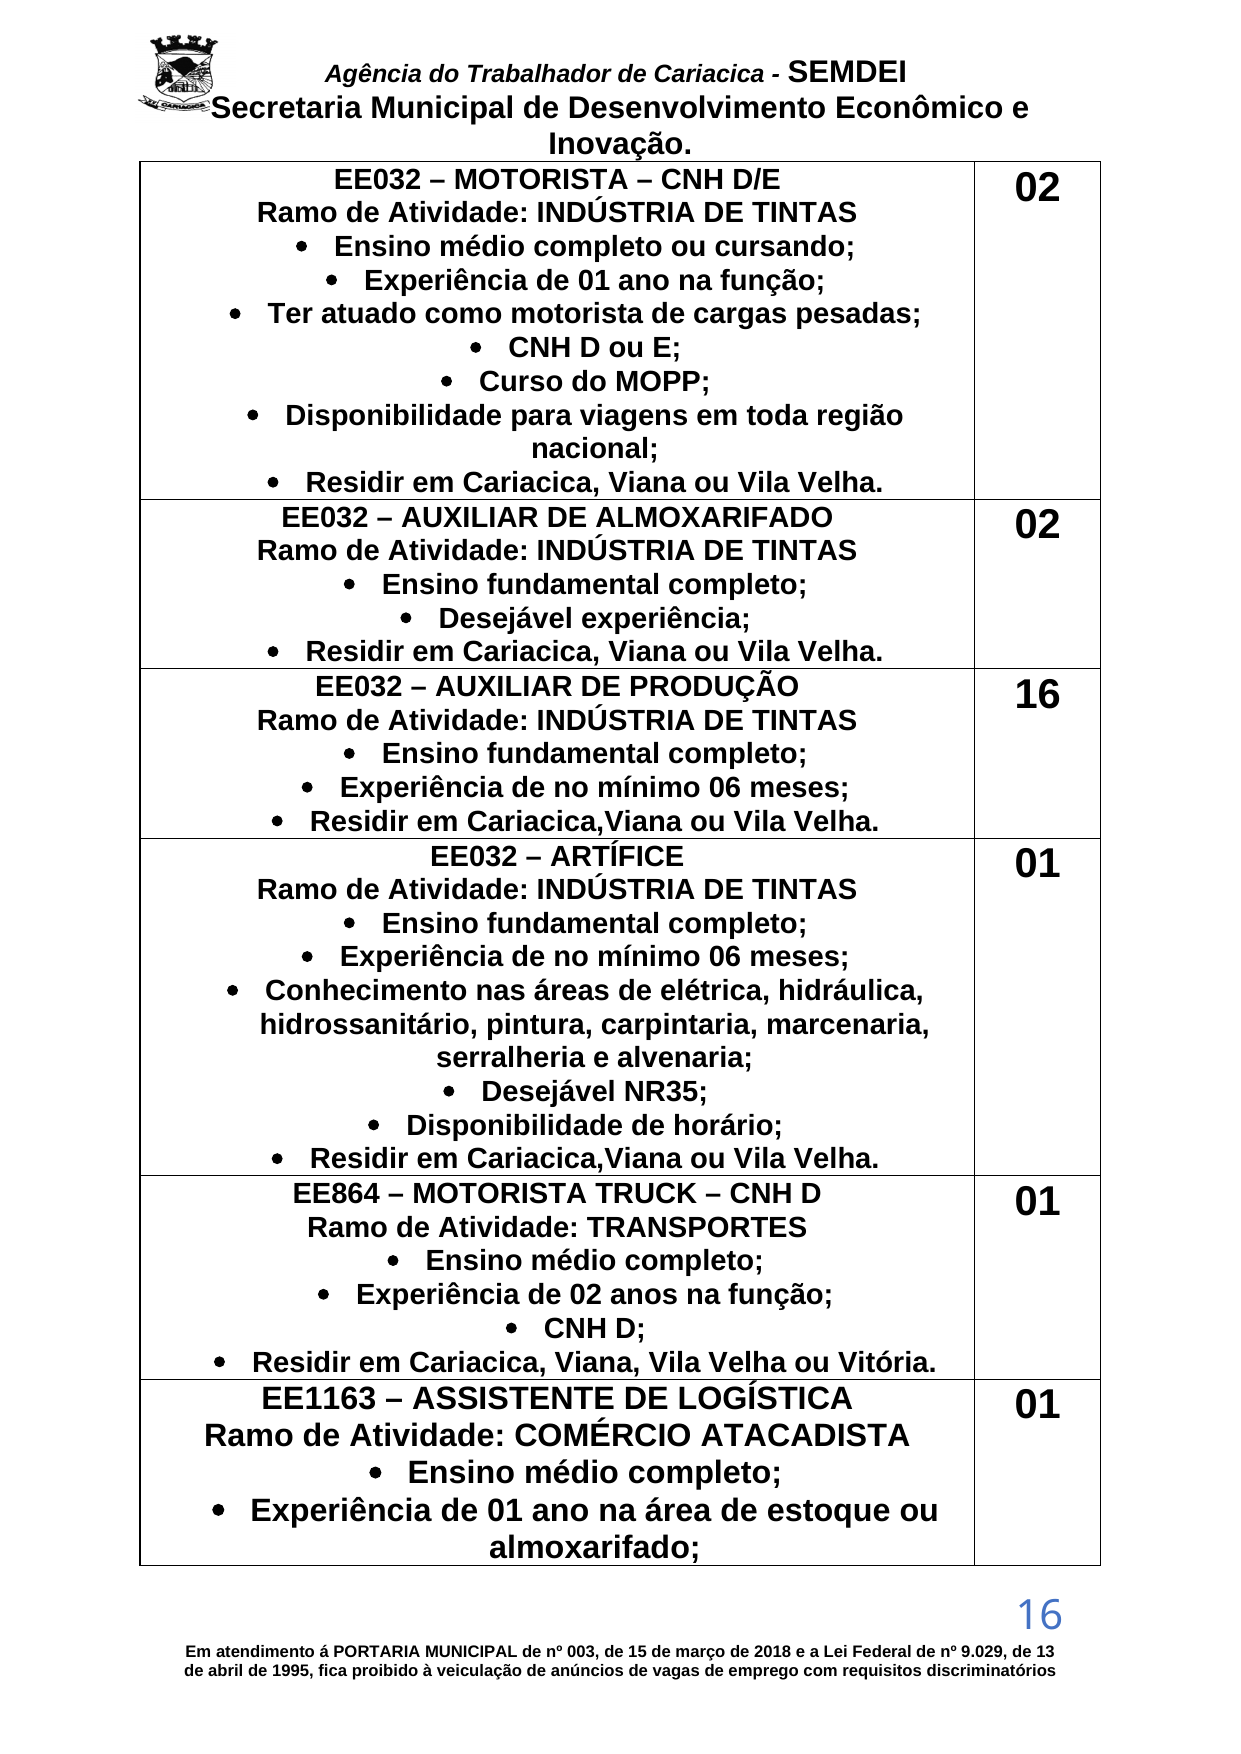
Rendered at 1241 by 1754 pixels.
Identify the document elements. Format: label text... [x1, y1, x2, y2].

table_cell 01 [975, 1380, 1100, 1565]
table_cell EE032 – ARTÍFICE Ramo de Atividade: INDÚSTRIA DE TINTAS Ensino fundamental completo; Experiência de no mínimo 06 meses; Conhecimento nas áreas de elétrica, hidráulica, hidrossanitário, pintura, carpintaria, marcenaria, serralheria e alvenaria; Desejável NR35; Disponibilidade de horário; Residir em Cariacica,Viana ou Vila Velha. [141, 839, 974, 1175]
picture [134, 31, 237, 123]
table_cell 16 [975, 669, 1100, 838]
table_cell 02 [975, 162, 1100, 499]
table_cell 02 [975, 500, 1100, 668]
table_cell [141, 1380, 974, 1565]
table_cell EE032 – AUXILIAR DE ALMOXARIFADO Ramo de Atividade: INDÚSTRIA DE TINTAS Ensino fundamental completo; Desejável experiência; Residir em Cariacica, Viana ou Vila Velha. [141, 500, 974, 668]
table_cell 01 [975, 839, 1100, 1175]
table_cell EE032 – AUXILIAR DE PRODUÇÃO Ramo de Atividade: INDÚSTRIA DE TINTAS Ensino fundamental completo; Experiência de no mínimo 06 meses; Residir em Cariacica,Viana ou Vila Velha. [141, 669, 974, 838]
table_cell EE864 – MOTORISTA TRUCK – CNH D Ramo de Atividade: TRANSPORTES Ensino médio completo; Experiência de 02 anos na função; CNH D; Residir em Cariacica, Viana, Vila Velha ou Vitória. [141, 1176, 974, 1378]
table_cell 01 [975, 1176, 1100, 1378]
table_cell EE032 – MOTORISTA – CNH D/E Ramo de Atividade: INDÚSTRIA DE TINTAS Ensino médio completo ou cursando; Experiência de 01 ano na função; Ter atuado como motorista de cargas pesadas; CNH D ou E; Curso do MOPP; Disponibilidade para viagens em toda região nacional; Residir em Cariacica, Viana ou Vila Velha. [141, 162, 974, 499]
